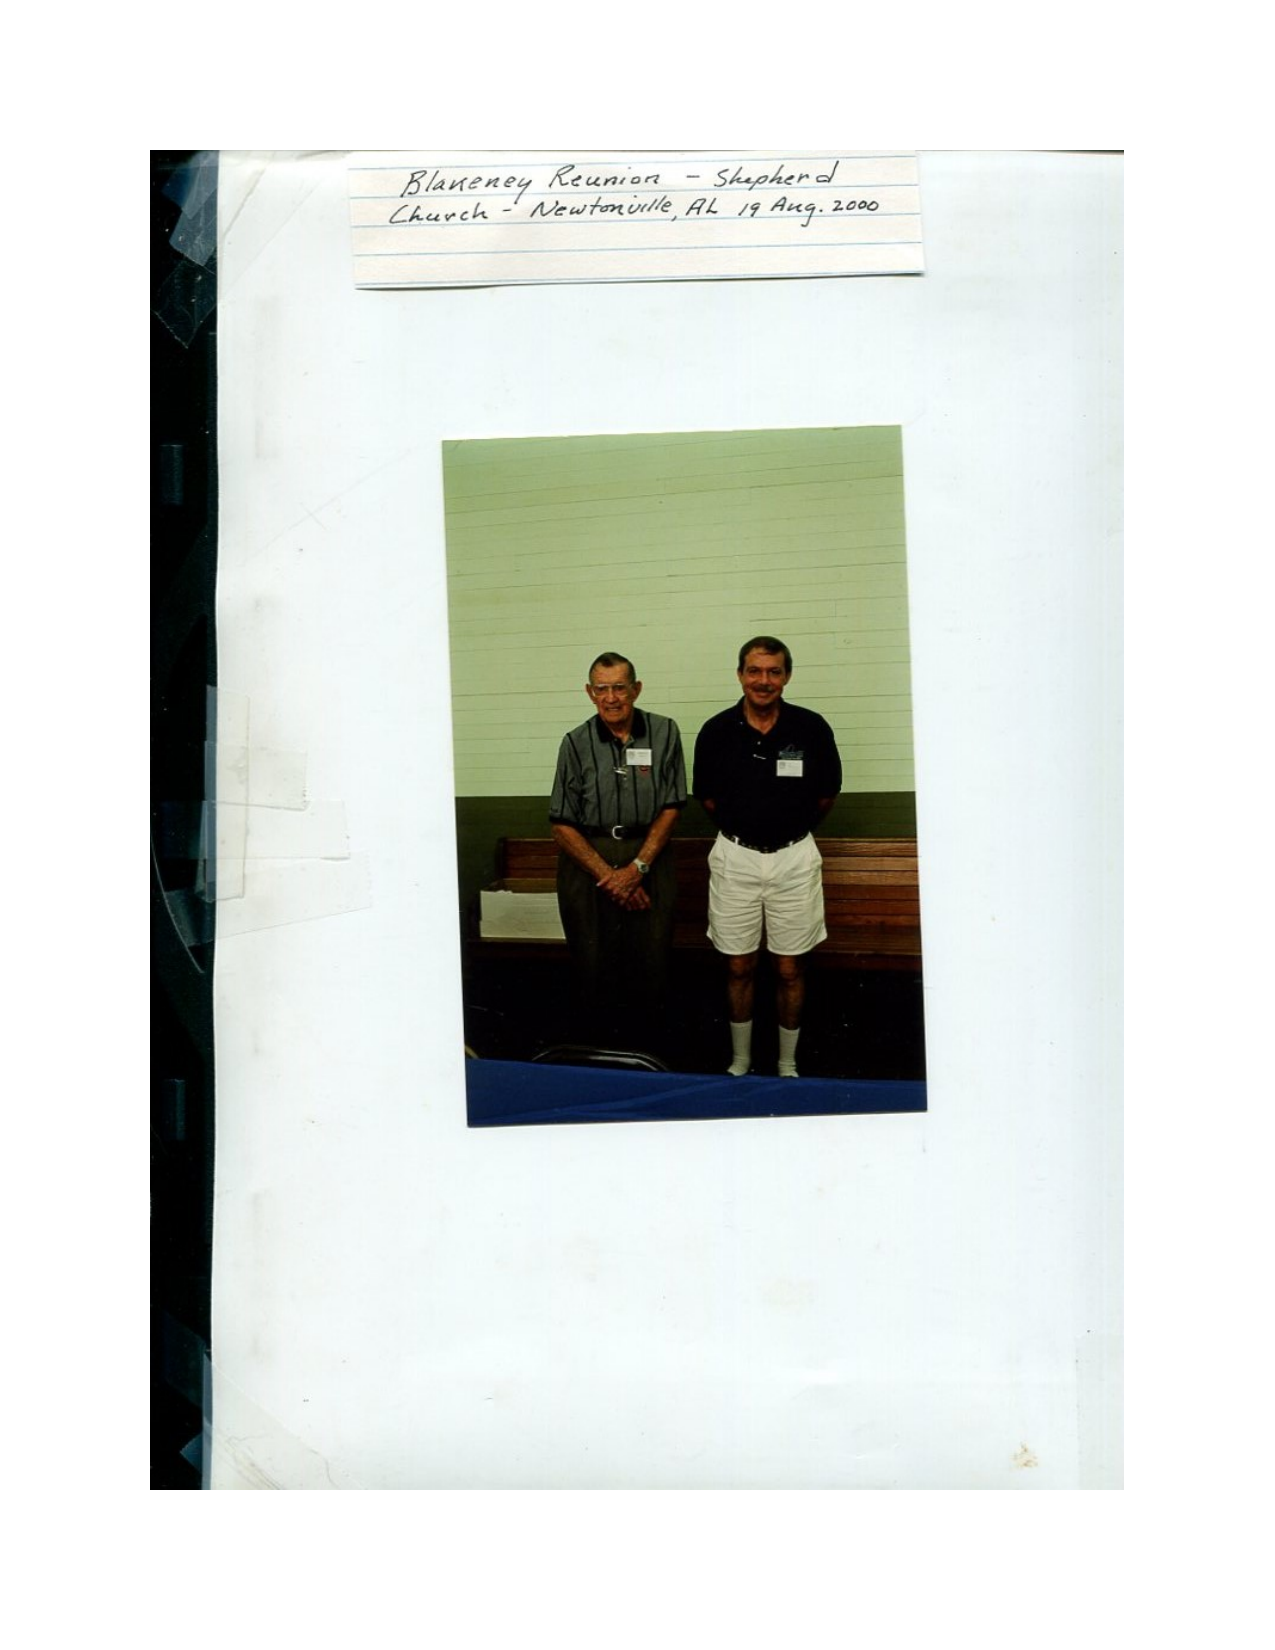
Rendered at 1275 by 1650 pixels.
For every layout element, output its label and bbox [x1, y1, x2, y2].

picture [150, 150, 1124, 1490]
